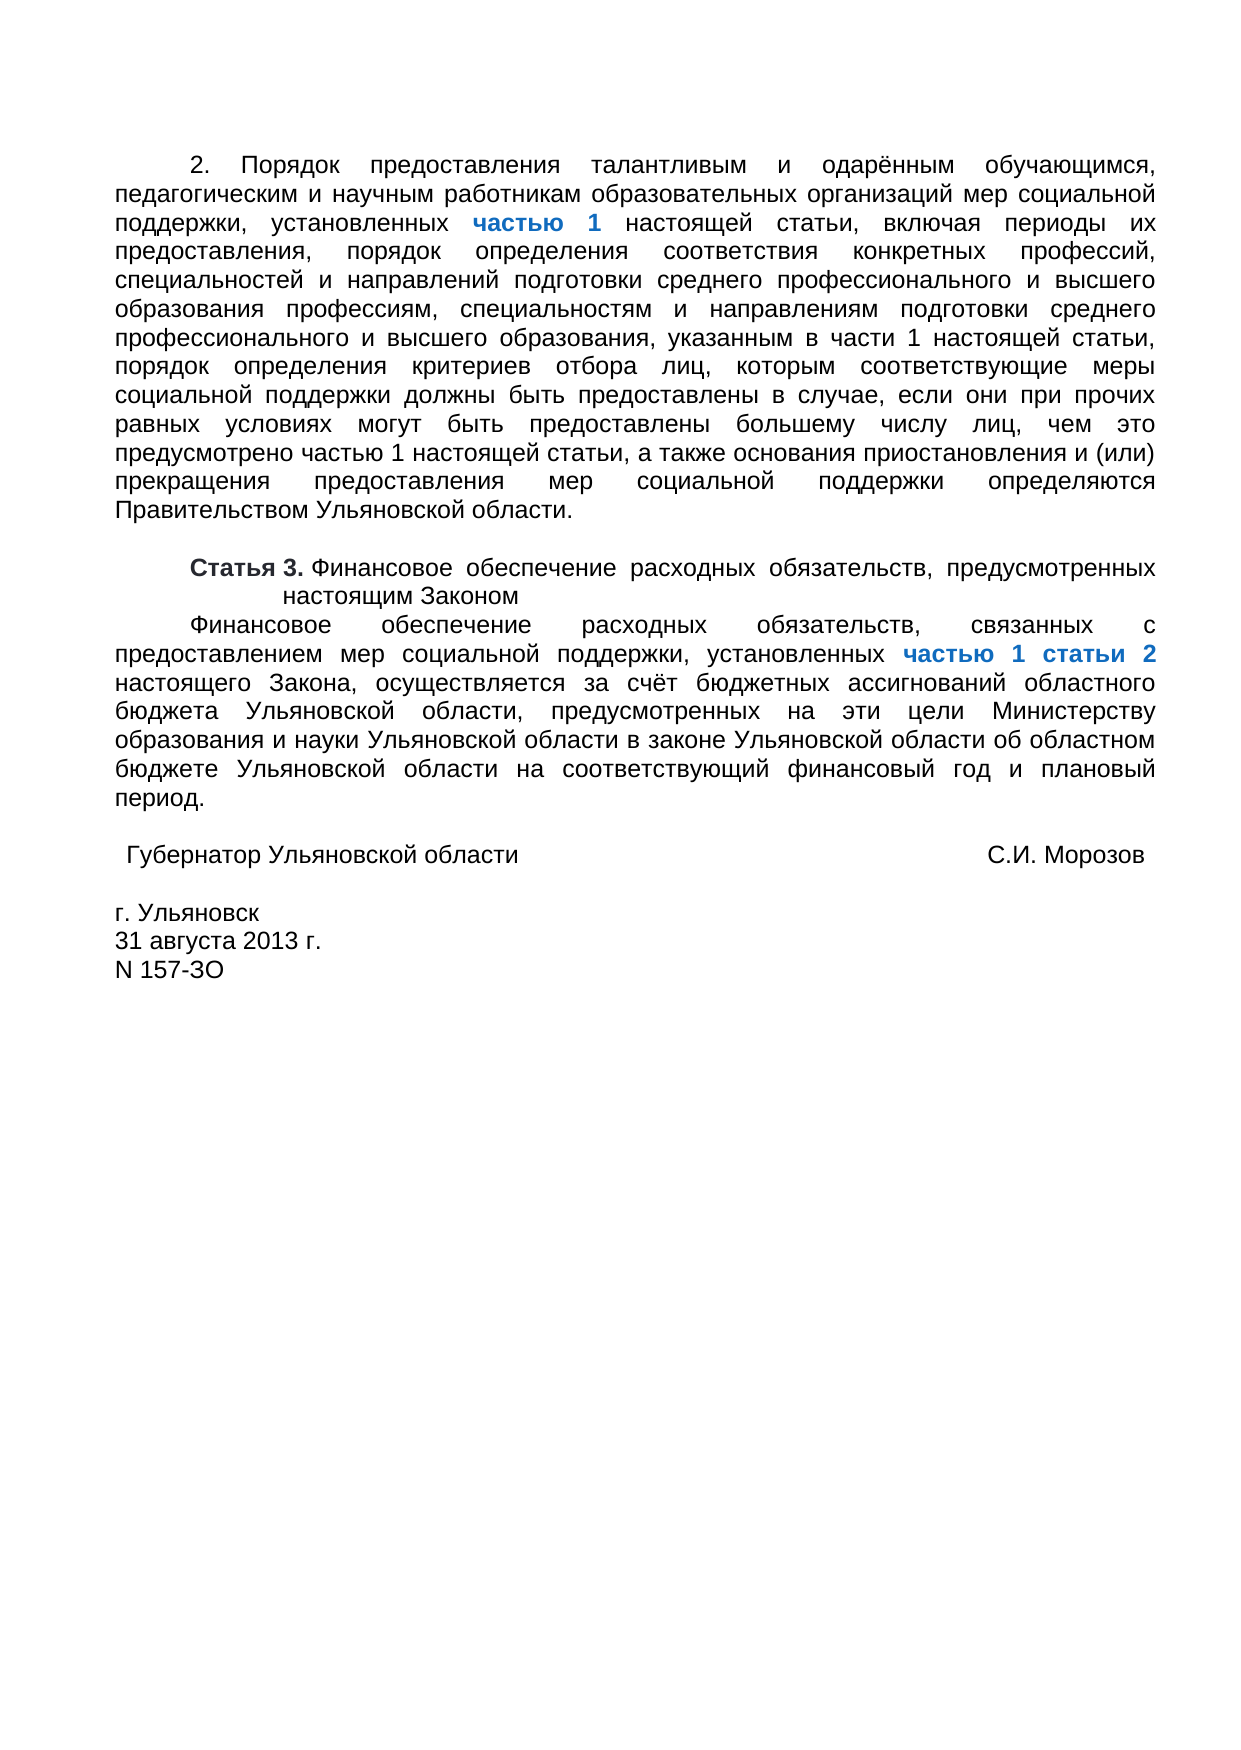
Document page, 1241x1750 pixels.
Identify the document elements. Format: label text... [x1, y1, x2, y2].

text 31 августа 2013 г. [114, 926, 1157, 955]
table_header Губернатор Ульяновской области [115, 840, 809, 869]
text г. Ульяновск [114, 897, 1157, 926]
text Финансовое обеспечение расходных обязательств, связанных с предоставлением мер социальной поддержки, установленных частью 1 статьи 2 настоящего Закона, осуществляется за счёт бюджетных ассигнований областного бюджета Ульяновской области, предусмотренных на эти цели Министерству образования и науки Ульяновской области в законе Ульяновской области об областном бюджете Ульяновской области на соответствующий финансовый год и плановый период. [114, 610, 1157, 811]
text 2. Порядок предоставления талантливым и одарённым обучающимся, педагогическим и научным работникам образовательных организаций мер социальной поддержки, установленных частью 1 настоящей статьи, включая периоды их предоставления, порядок определения соответствия конкретных профессий, специальностей и направлений подготовки среднего профессионального и высшего образования профессиям, специальностям и направлениям подготовки среднего профессионального и высшего образования, указанным в части 1 настоящей статьи, порядок определения критериев отбора лиц, которым соответствующие меры социальной поддержки должны быть предоставлены в случае, если они при прочих равных условиях могут быть предоставлены большему числу лиц, чем это предусмотрено частью 1 настоящей статьи, а также основания приостановления и (или) прекращения предоставления мер социальной поддержки определяются Правительством Ульяновской области. [114, 150, 1157, 524]
text Статья 3. Финансовое обеспечение расходных обязательств, предусмотренных настоящим Законом [189, 552, 1157, 610]
text N 157-ЗО [114, 955, 1157, 984]
table_header С.И. Морозов [809, 840, 1156, 869]
